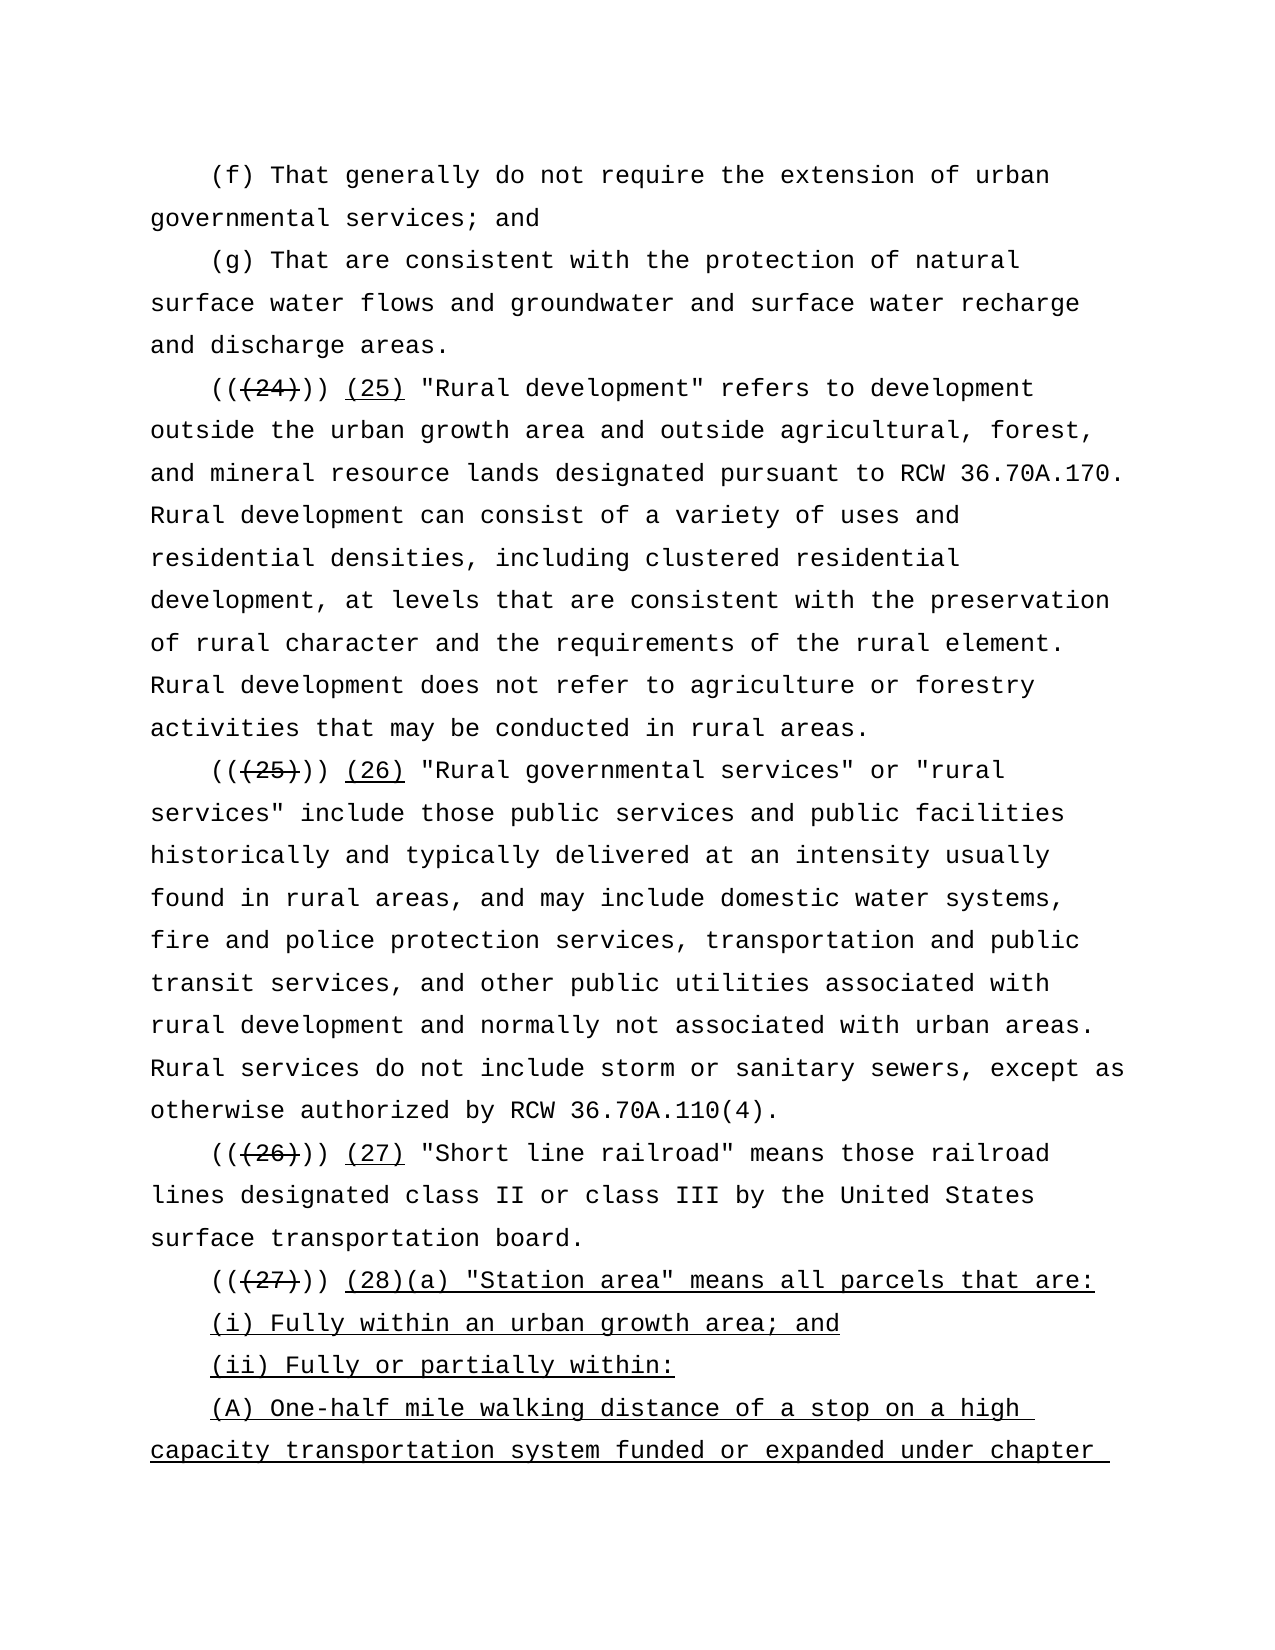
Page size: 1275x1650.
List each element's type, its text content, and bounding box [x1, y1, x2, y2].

text (((26))) (27) "Short line railroad" means those railroad lines designated class II or class III by the United States surface transportation board. [150, 1127, 1125, 1255]
text (f) That generally do not require the extension of urban governmental services; and [150, 150, 1125, 235]
text (ii) Fully or partially within: [150, 1340, 1125, 1382]
text (g) That are consistent with the protection of natural surface water flows and groundwater and surface water recharge and discharge areas. [150, 235, 1125, 362]
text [150, 1382, 1125, 1467]
text (i) Fully within an urban growth area; and [150, 1297, 1125, 1340]
text (((24))) (25) "Rural development" refers to development outside the urban growth area and outside agricultural, forest, and mineral resource lands designated pursuant to RCW 36.70A.170. Rural development can consist of a variety of uses and residential densities, including clustered residential development, at levels that are consistent with the preservation of rural character and the requirements of the rural element. Rural development does not refer to agriculture or forestry activities that may be conducted in rural areas. [150, 362, 1125, 745]
text (((27))) (28)(a) "Station area" means all parcels that are: [150, 1255, 1125, 1297]
text (((25))) (26) "Rural governmental services" or "rural services" include those public services and public facilities historically and typically delivered at an intensity usually found in rural areas, and may include domestic water systems, fire and police protection services, transportation and public transit services, and other public utilities associated with rural development and normally not associated with urban areas. Rural services do not include storm or sanitary sewers, except as otherwise authorized by RCW 36.70A.110(4). [150, 745, 1125, 1127]
